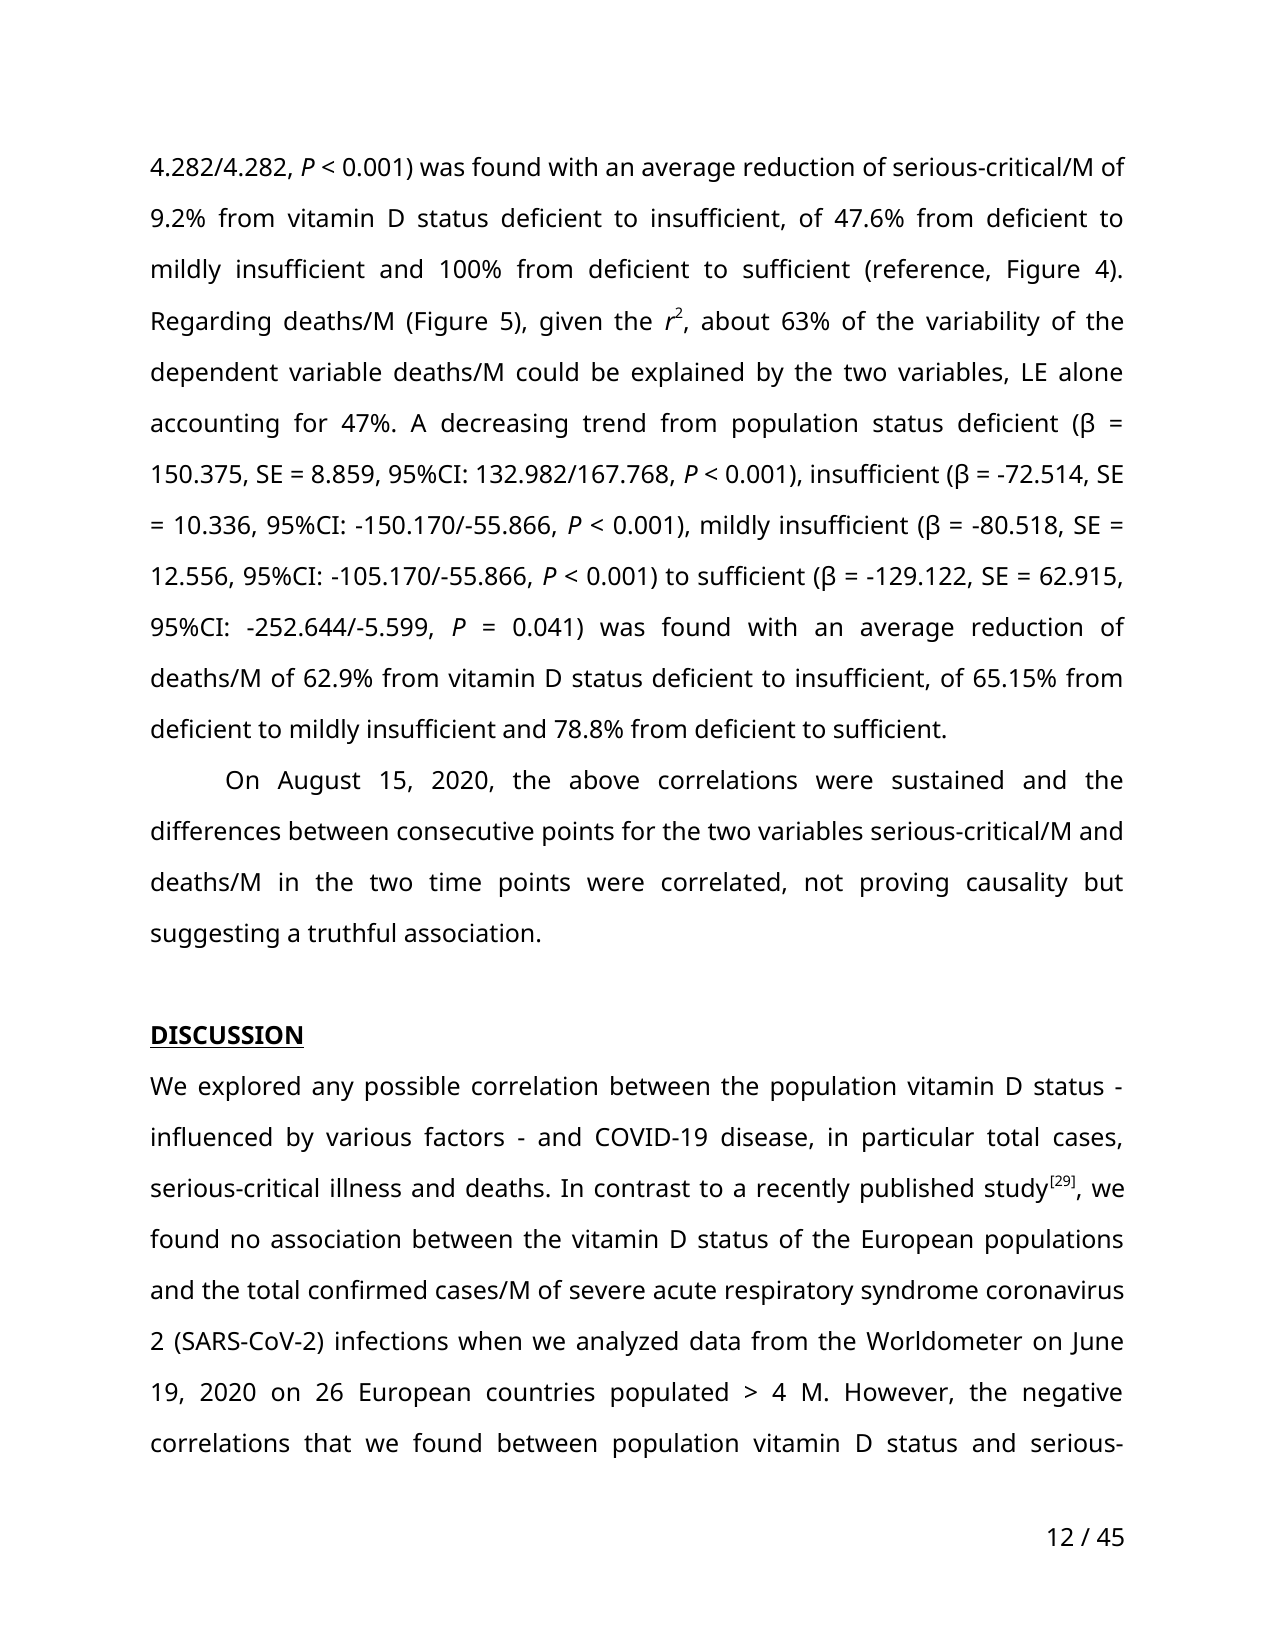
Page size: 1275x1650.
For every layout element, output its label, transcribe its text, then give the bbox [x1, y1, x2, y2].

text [150, 1069, 1125, 1460]
text On August 15, 2020, the above correlations were sustained and the differences between consecutive points for the two variables serious-critical/M and deaths/M in the two time points were correlated, not proving causality but suggesting a truthful association. [150, 762, 1125, 950]
text DISCUSSION [150, 1018, 1125, 1052]
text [150, 150, 1125, 746]
